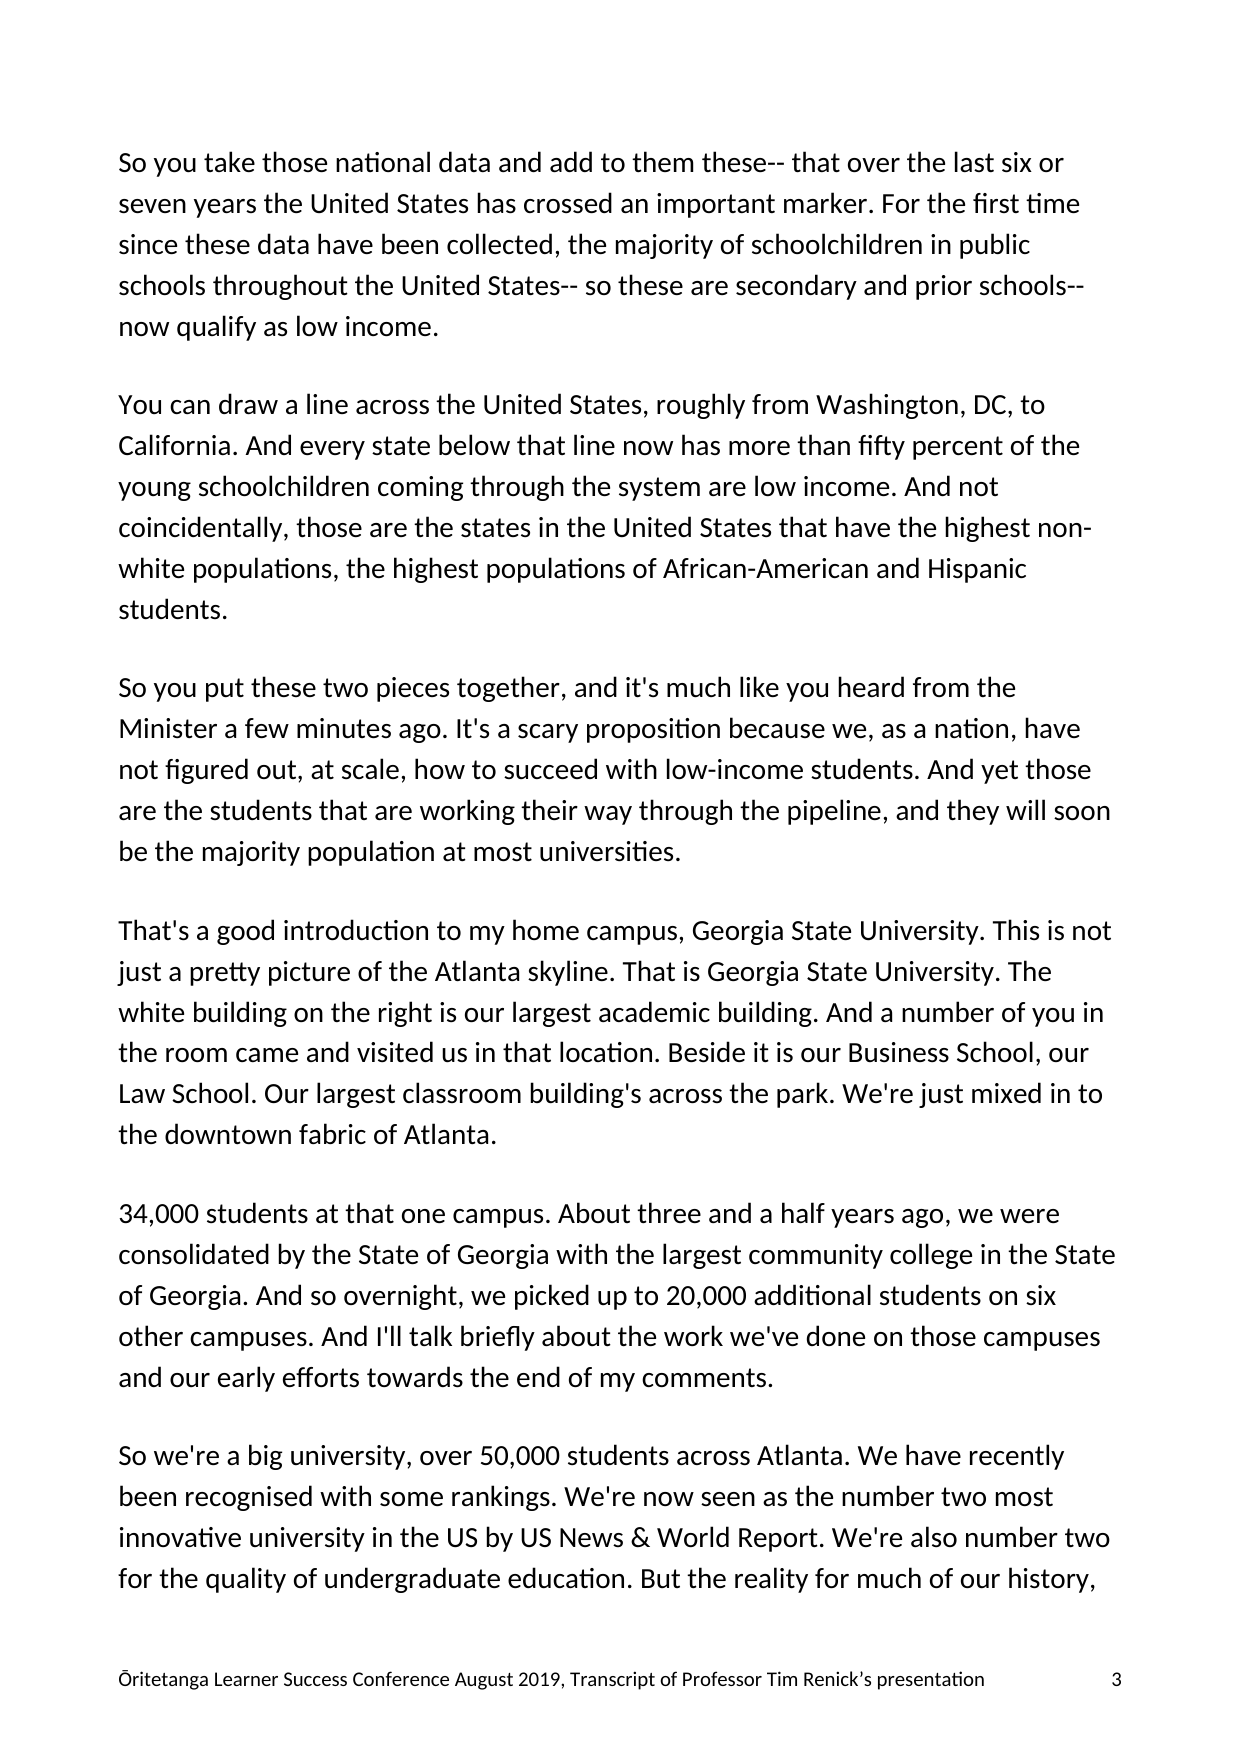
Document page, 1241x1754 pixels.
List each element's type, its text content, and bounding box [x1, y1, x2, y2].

text So you take those national data and add to them these-- that over the last six or seven years the United States has crossed an important marker. For the first time since these data have been collected, the majority of schoolchildren in public schools throughout the United States-- so these are secondary and prior schools-- now qualify as low income. [118, 144, 1122, 344]
text So you put these two pieces together, and it's much like you heard from the Minister a few minutes ago. It's a scary proposition because we, as a nation, have not figured out, at scale, how to succeed with low-income students. And yet those are the students that are working their way through the pipeline, and they will soon be the majority population at most universities. [118, 669, 1122, 869]
text 34,000 students at that one campus. About three and a half years ago, we were consolidated by the State of Georgia with the largest community college in the State of Georgia. And so overnight, we picked up to 20,000 additional students on six other campuses. And I'll talk briefly about the work we've done on those campuses and our early efforts towards the end of my comments. [118, 1195, 1122, 1394]
text You can draw a line across the United States, roughly from Washington, DC, to California. And every state below that line now has more than fifty percent of the young schoolchildren coming through the system are low income. And not coincidentally, those are the states in the United States that have the highest non-white populations, the highest populations of African-American and Hispanic students. [118, 386, 1122, 627]
text That's a good introduction to my home campus, Georgia State University. This is not just a pretty picture of the Atlanta skyline. That is Georgia State University. The white building on the right is our largest academic building. And a number of you in the room came and visited us in that location. Beside it is our Business School, our Law School. Our largest classroom building's across the park. We're just mixed in to the downtown fabric of Atlanta. [118, 912, 1122, 1152]
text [118, 1437, 1122, 1596]
